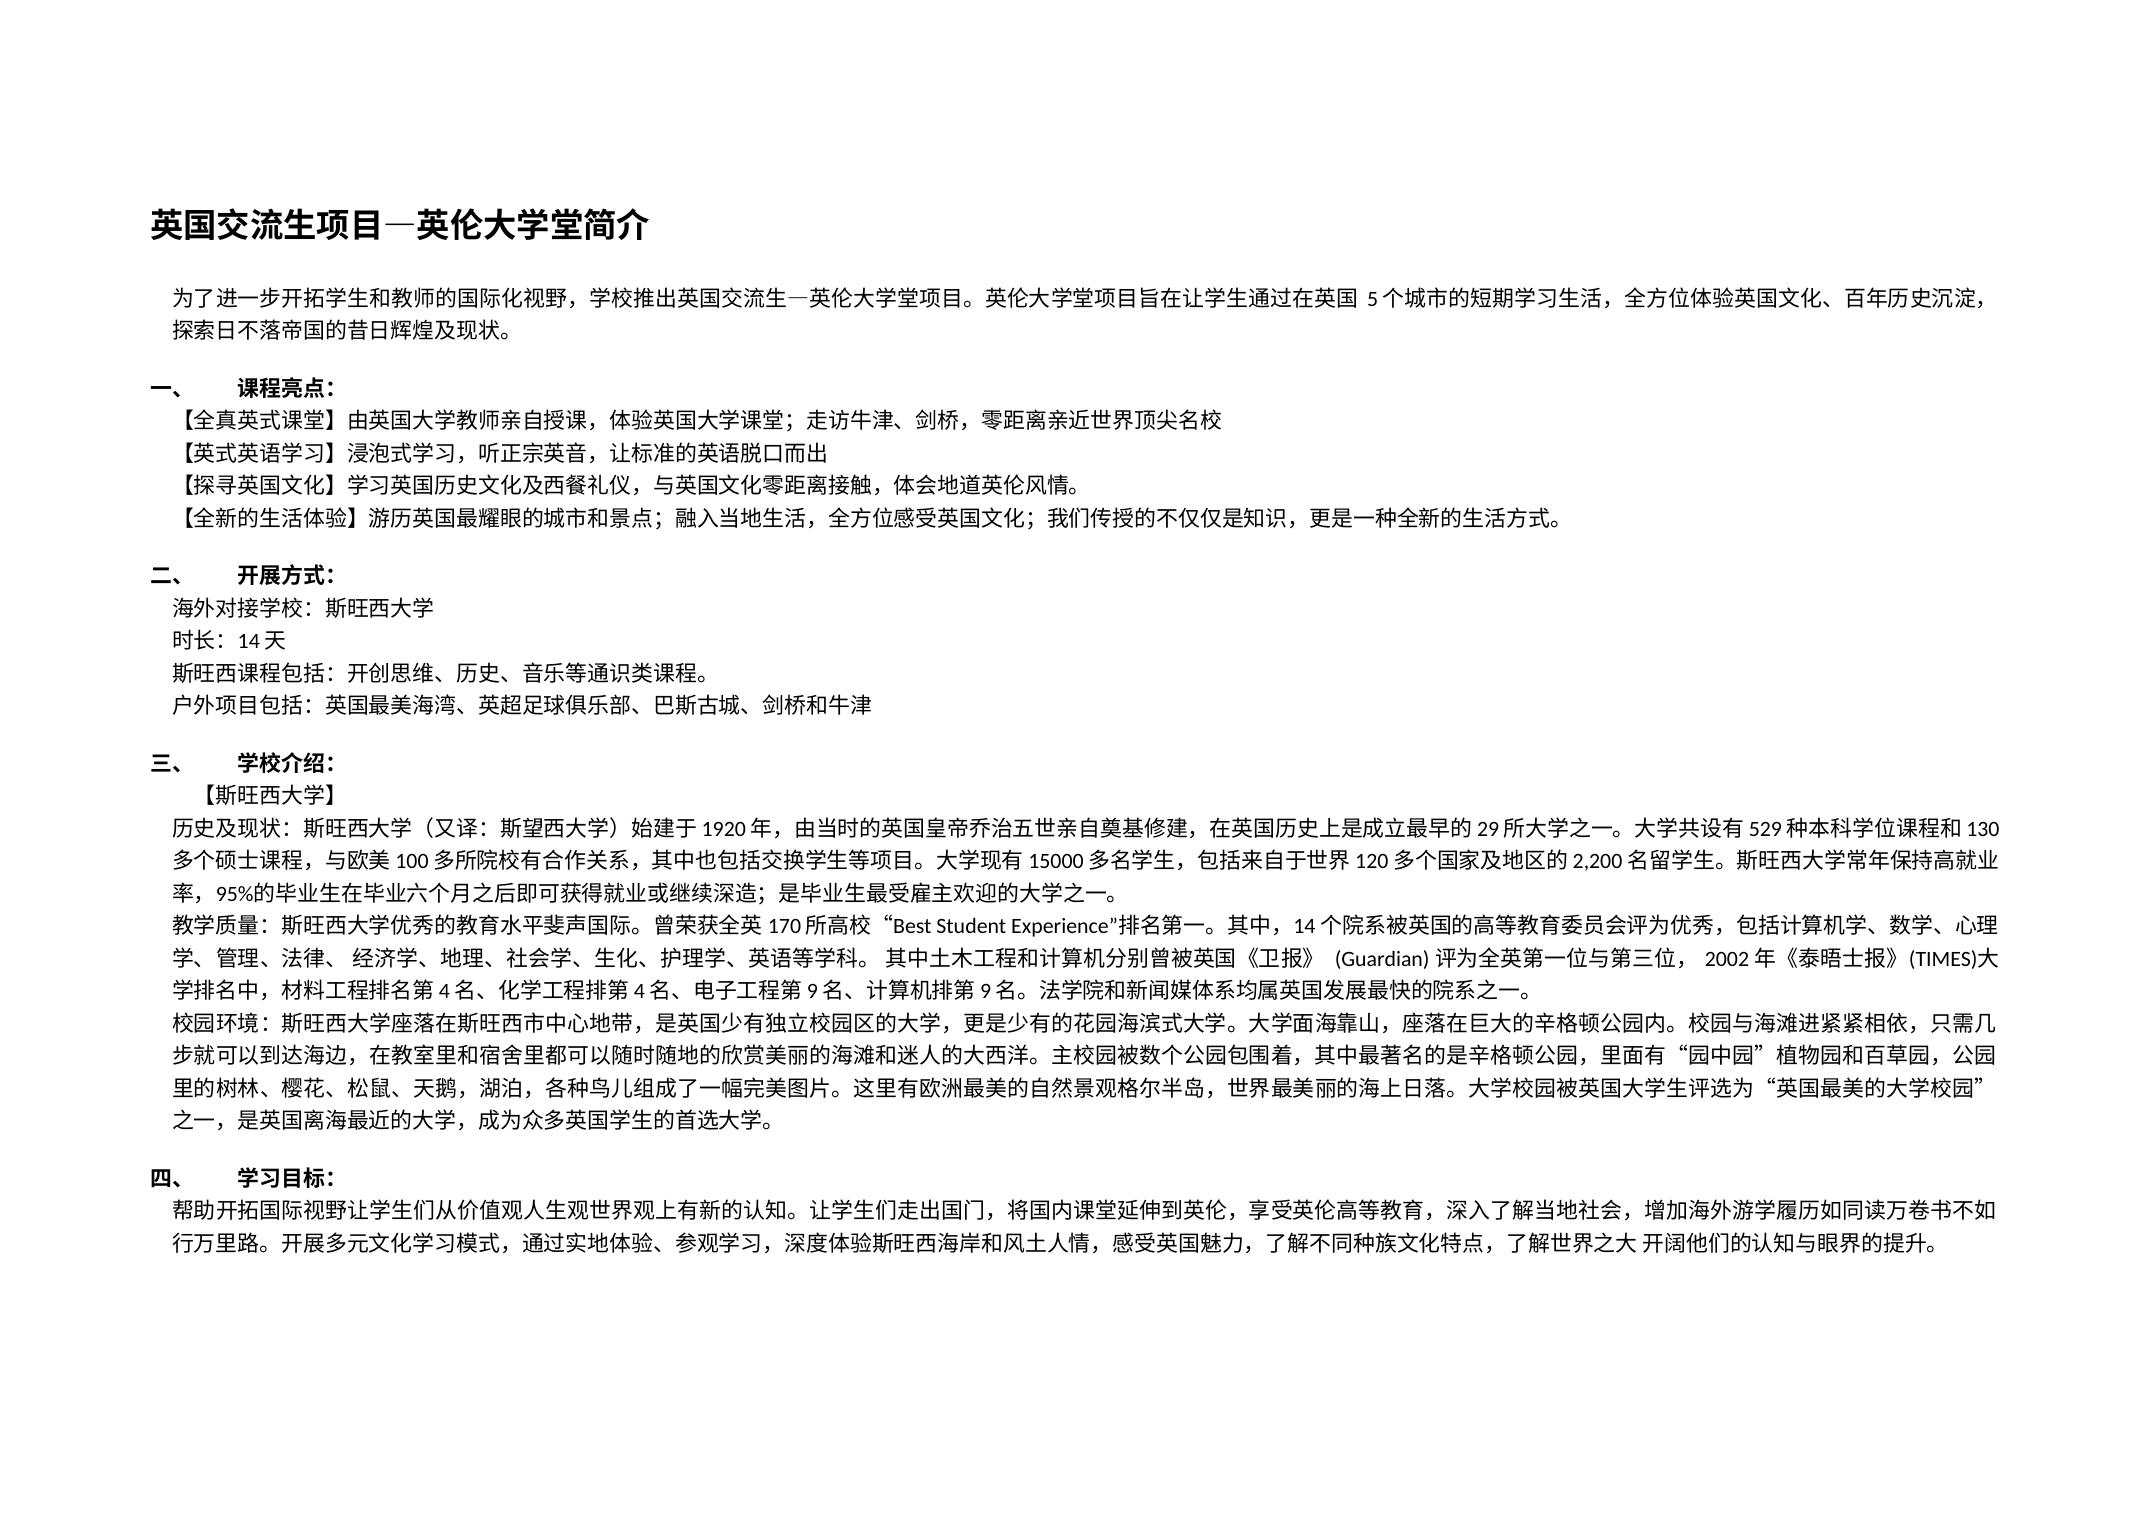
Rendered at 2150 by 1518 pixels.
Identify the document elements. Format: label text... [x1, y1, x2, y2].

text 教学质量：斯旺西大学优秀的教育水平斐声国际。曾荣获全英170所高校“Best Student Experience”排名第一。其中，14 个院系被英国的高等教育委员会评为优秀，包括计算机学、数学、心理学、管理、法律、 经济学、地理、社会学、生化、护理学、英语等学科。 其中土木工程和计算机分别曾被英国《卫报》 (Guardian) 评为全英第一位与第三位， 2002 年《泰晤士报》(TIMES)大学排名中，材料工程排名第4名、化学工程排第4名、电子工程第9名、计算机排第9名。法学院和新闻媒体系均属英国发展最快的院系之一。 [172, 908, 1999, 1005]
list 开展方式： [150, 558, 1999, 590]
list 学校介绍： [150, 745, 1999, 778]
text 英国交流生项目—英伦大学堂简介 [150, 190, 1999, 255]
text 时长：14天 [172, 623, 1999, 655]
text 【斯旺西大学】 [150, 778, 1999, 810]
text 为了进一步开拓学生和教师的国际化视野，学校推出英国交流生—英伦大学堂项目。英伦大学堂项目旨在让学生通过在英国5个城市的短期学习生活，全方位体验英国文化、百年历史沉淀，探索日不落帝国的昔日辉煌及现状。 [172, 280, 1999, 345]
text 【英式英语学习】浸泡式学习，听正宗英音，让标准的英语脱口而出 [172, 435, 1999, 468]
text 校园环境：斯旺西大学座落在斯旺西市中心地带，是英国少有独立校园区的大学，更是少有的花园海滨式大学。大学面海靠山，座落在巨大的辛格顿公园内。校园与海滩进紧紧相依，只需几步就可以到达海边，在教室里和宿舍里都可以随时随地的欣赏美丽的海滩和迷人的大西洋。主校园被数个公园包围着，其中最著名的是辛格顿公园，里面有“园中园”植物园和百草园，公园里的树林、樱花、松鼠、天鹅，湖泊，各种鸟儿组成了一幅完美图片。这里有欧洲最美的自然景观格尔半岛，世界最美丽的海上日落。大学校园被英国大学生评选为“英国最美的大学校园”之一，是英国离海最近的大学，成为众多英国学生的首选大学。 [172, 1005, 1999, 1135]
text 户外项目包括：英国最美海湾、英超足球俱乐部、巴斯古城、剑桥和牛津 [172, 688, 1999, 720]
text 【全真英式课堂】由英国大学教师亲自授课，体验英国大学课堂；走访牛津、剑桥，零距离亲近世界顶尖名校 [172, 403, 1999, 435]
list 课程亮点： [150, 370, 1999, 403]
list 学习目标： [150, 1160, 1999, 1193]
text 【探寻英国文化】学习英国历史文化及西餐礼仪，与英国文化零距离接触，体会地道英伦风情。 [172, 468, 1999, 500]
text 【全新的生活体验】游历英国最耀眼的城市和景点；融入当地生活，全方位感受英国文化；我们传授的不仅仅是知识，更是一种全新的生活方式。 [172, 500, 1999, 533]
text 海外对接学校：斯旺西大学 [172, 590, 1999, 623]
text 历史及现状：斯旺西大学（又译：斯望西大学）始建于1920年，由当时的英国皇帝乔治五世亲自奠基修建，在英国历史上是成立最早的29所大学之一。大学共设有529 种本科学位课程和130多个硕士课程，与欧美100多所院校有合作关系，其中也包括交换学生等项目。大学现有15000多名学生，包括来自于世界120 多个国家及地区的2,200 名留学生。斯旺西大学常年保持高就业率，95%的毕业生在毕业六个月之后即可获得就业或继续深造；是毕业生最受雇主欢迎的大学之一。 [172, 810, 1999, 908]
text 帮助开拓国际视野让学生们从价值观人生观世界观上有新的认知。让学生们走出国门，将国内课堂延伸到英伦，享受英伦高等教育，深入了解当地社会，增加海外游学履历如同读万卷书不如行万里路。开展多元文化学习模式，通过实地体验、参观学习，深度体验斯旺西海岸和风土人情，感受英国魅力，了解不同种族文化特点，了解世界之大 开阔他们的认知与眼界的提升。 [172, 1193, 1999, 1258]
text 斯旺西课程包括：开创思维、历史、音乐等通识类课程。 [172, 655, 1999, 688]
